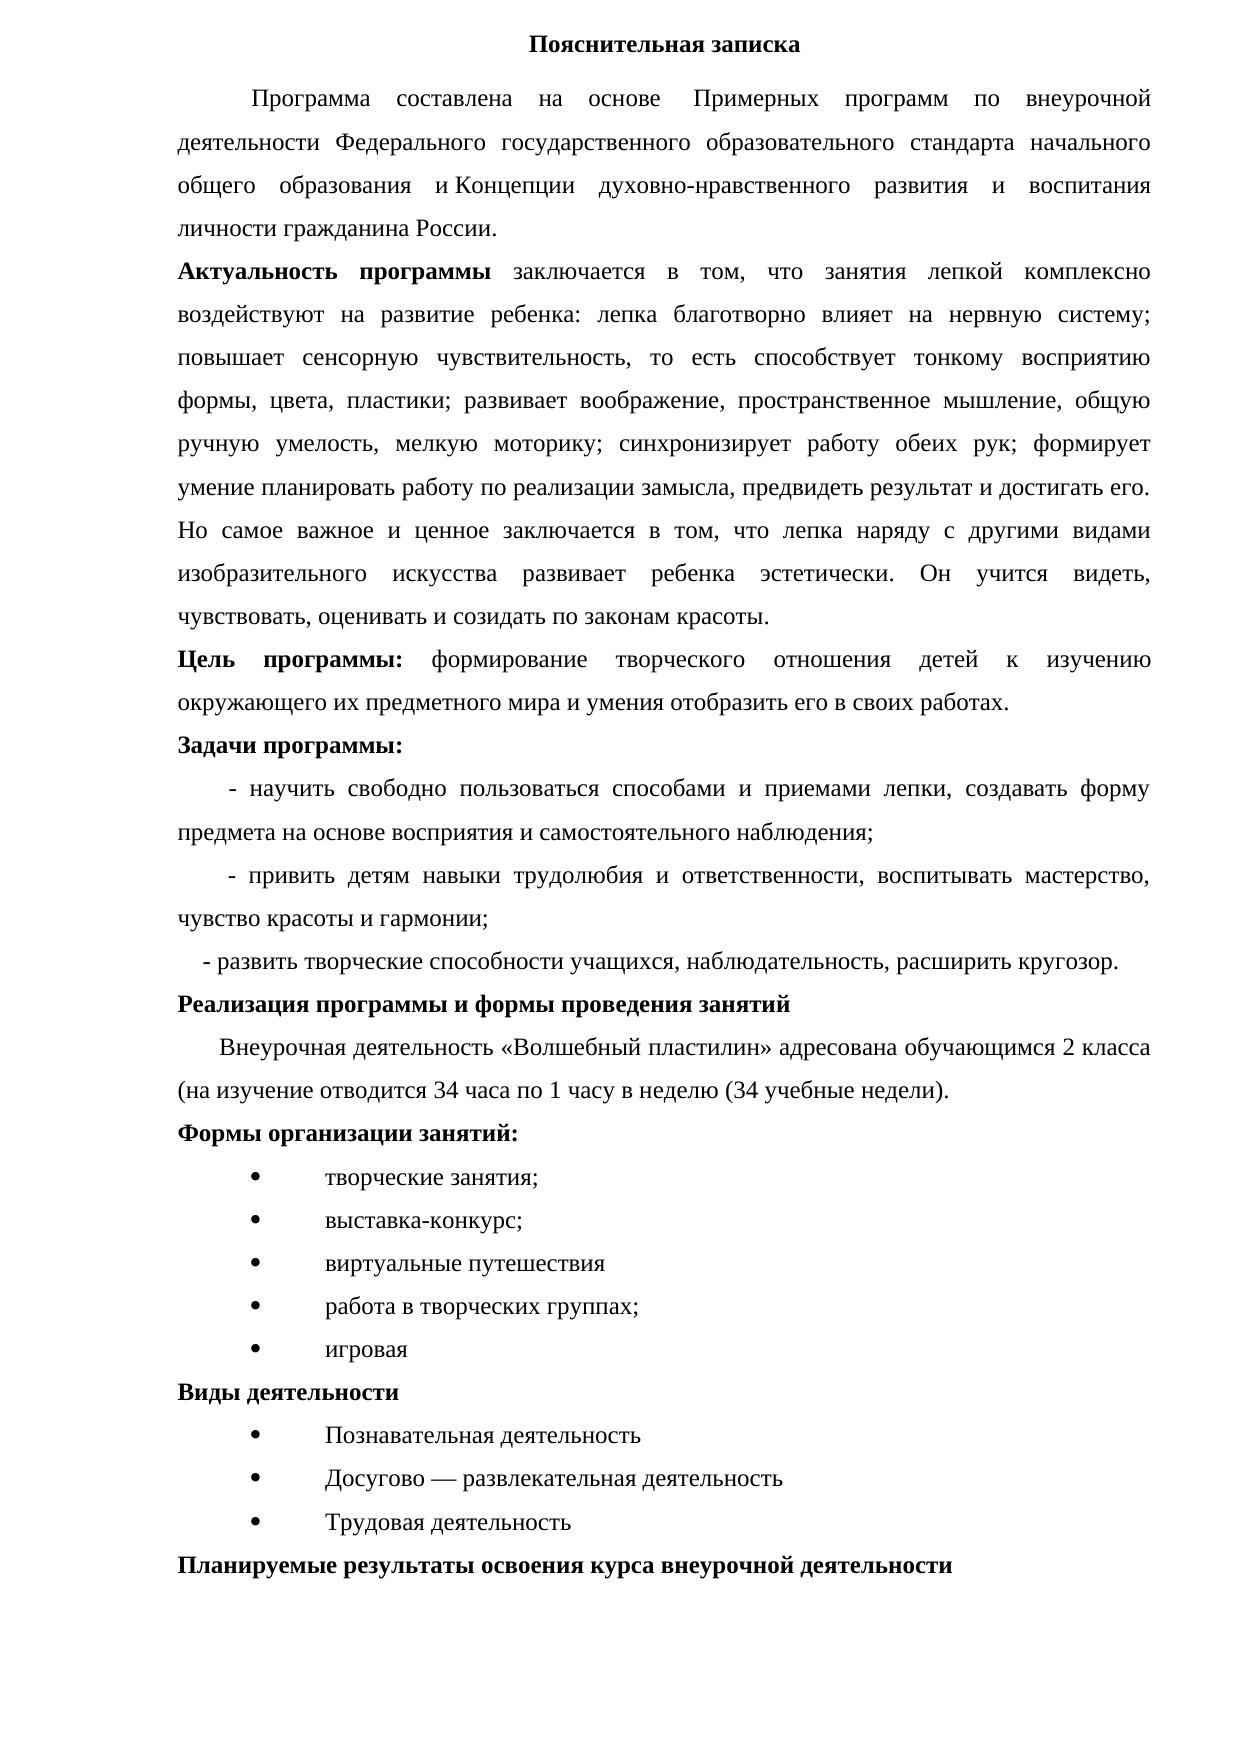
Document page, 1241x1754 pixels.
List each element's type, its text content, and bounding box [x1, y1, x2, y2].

text Актуальность программы заключается в том, что занятия лепкой комплексно воздействуют на развитие ребенка: лепка благотворно влияет на нервную систему; повышает сенсорную чувствительность, то есть способствует тонкому восприятию формы, цвета, пластики; развивает воображение, пространственное мышление, общую ручную умелость, мелкую моторику; синхронизирует работу обеих рук; формирует умение планировать работу по реализации замысла, предвидеть результат и достигать его. Но самое важное и ценное заключается в том, что лепка наряду с другими видами изобразительного искусства развивает ребенка эстетически. Он учится видеть, чувствовать, оценивать и созидать по законам красоты. [177, 256, 1152, 630]
list творческие занятия; [177, 1162, 1152, 1190]
list Досугово — развлекательная деятельность [177, 1463, 1152, 1492]
list выставка-конкурс; [177, 1205, 1152, 1233]
text - развить творческие способности учащихся, наблюдательность, расширить кругозор. [177, 946, 1152, 975]
text Задачи программы: [177, 730, 1152, 759]
text Программа составлена на основе Примерных программ по внеурочной деятельности Федерального государственного образовательного стандарта начального общего образования и Концепции духовно-нравственного развития и воспитания личности гражданина России. [177, 83, 1152, 127]
list игровая [177, 1334, 1152, 1363]
text Формы организации занятий: [177, 1118, 1152, 1147]
list работа в творческих группах; [177, 1291, 1152, 1320]
text Цель программы: формирование творческого отношения детей к изучению окружающего их предметного мира и умения отобразить его в своих работах. [177, 644, 1152, 716]
text Программа составлена на основе Примерных программ по внеурочной деятельности Федерального государственного образовательного стандарта начального общего образования и Концепции духовно-нравственного развития и воспитания личности гражданина России. [177, 155, 1152, 242]
list Познавательная деятельность [177, 1420, 1152, 1449]
text Пояснительная записка [177, 29, 1152, 58]
text - привить детям навыки трудолюбия и ответственности, воспитывать мастерство, чувство красоты и гармонии; [177, 860, 1152, 932]
text Внеурочная деятельность «Волшебный пластилин» адресована обучающимся 2 класса (на изучение отводится 34 часа по 1 часу в неделю (34 учебные недели). [177, 1032, 1152, 1104]
text Планируемые результаты освоения курса внеурочной деятельности [177, 1550, 1152, 1578]
list Трудовая деятельность [177, 1507, 1152, 1535]
list виртуальные путешествия [177, 1248, 1152, 1277]
text Виды деятельности [177, 1377, 1152, 1406]
text Реализация программы и формы проведения занятий [177, 989, 1152, 1018]
text - научить свободно пользоваться способами и приемами лепки, создавать форму предмета на основе восприятия и самостоятельного наблюдения; [177, 773, 1152, 845]
